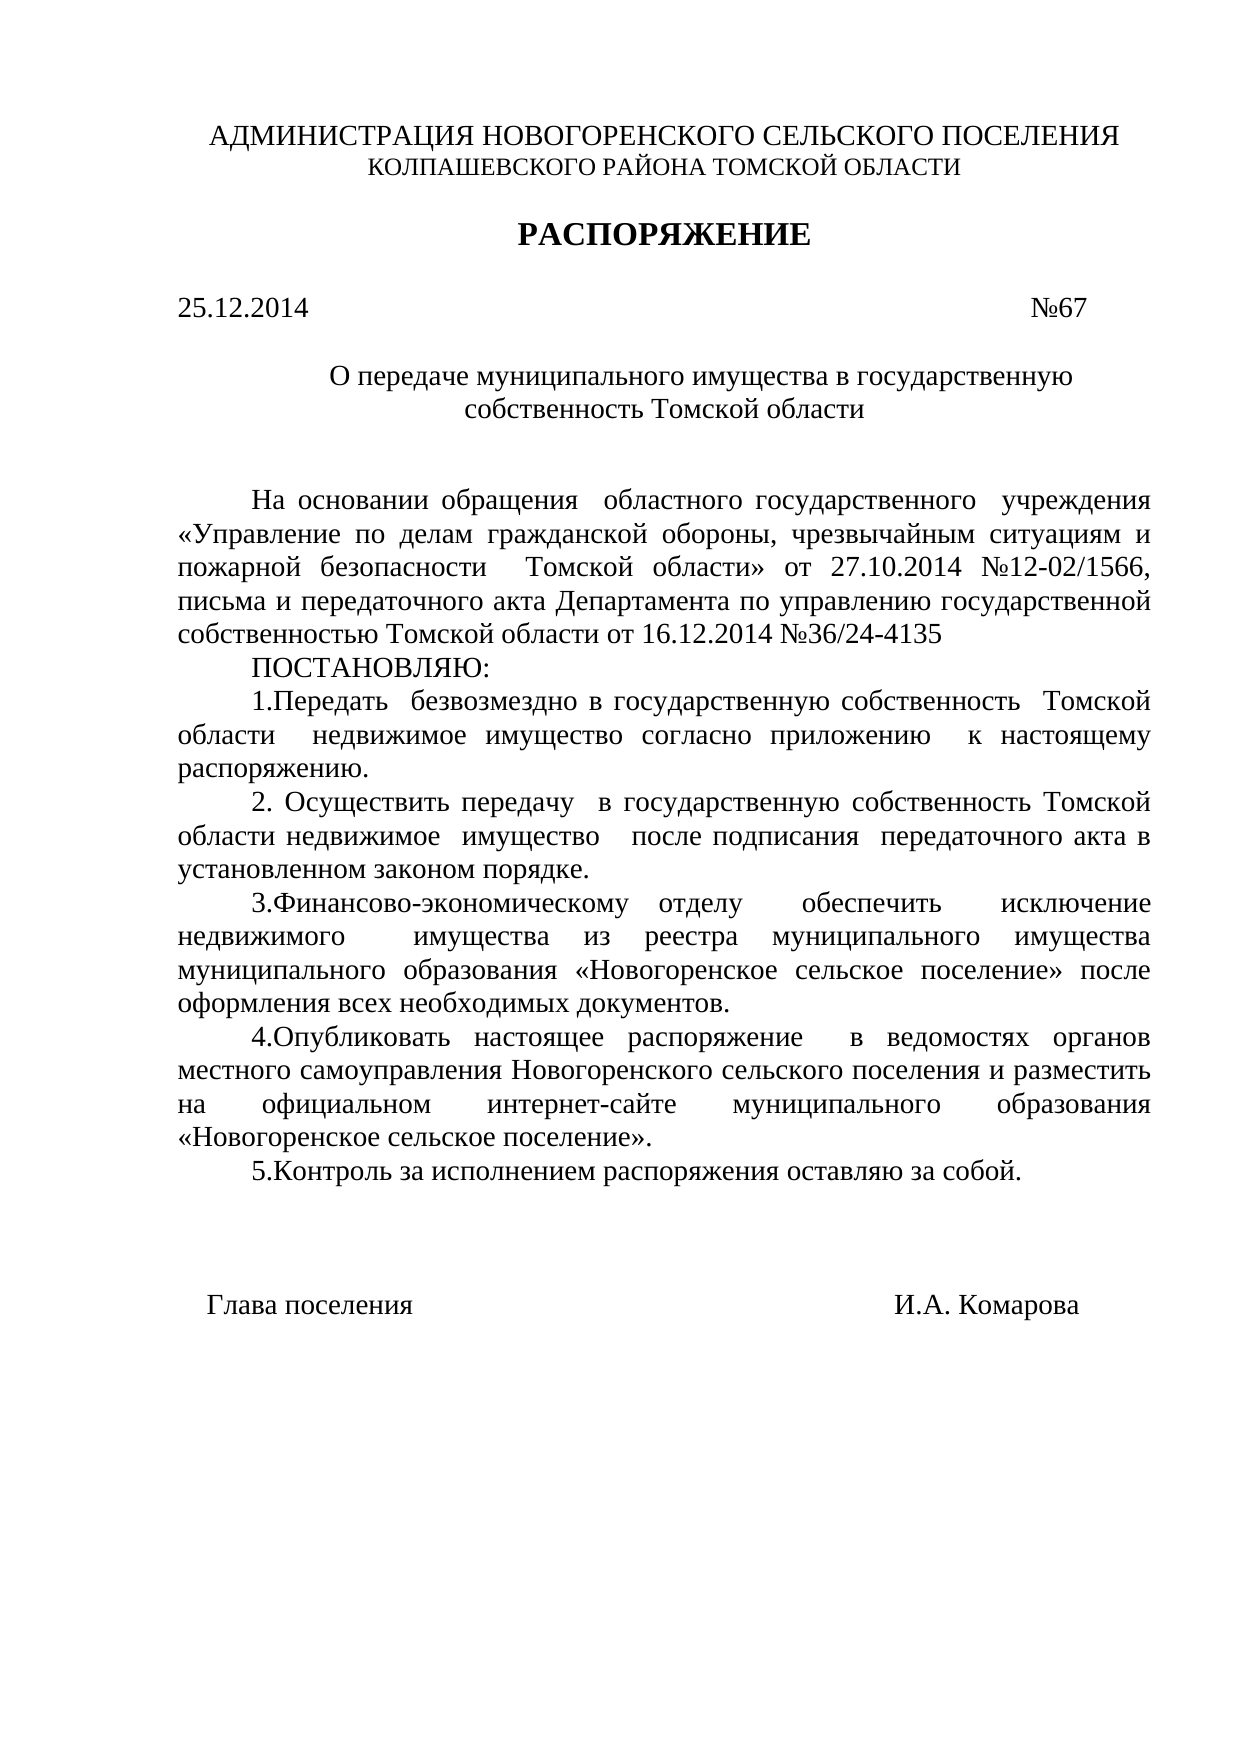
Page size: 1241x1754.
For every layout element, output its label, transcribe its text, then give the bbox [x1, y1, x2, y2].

text 25.12.2014 №67 [177, 291, 1152, 324]
subtitle РАСПОРЯЖЕНИЕ [177, 214, 1152, 252]
text 1.Передать безвозмездно в государственную собственность Томской области недвижимое имущество согласно приложению к настоящему распоряжению. [177, 683, 1152, 784]
text О передаче муниципального имущества в государственную собственность Томской области [177, 358, 1152, 425]
title АДМИНИСТРАЦИЯ НОВОГОРЕНСКОГО СЕЛЬСКОГО ПОСЕЛЕНИЯ [177, 118, 1152, 152]
text 5.Контроль за исполнением распоряжения оставляю за собой. [177, 1153, 1152, 1187]
text ПОСТАНОВЛЯЮ: [177, 650, 1152, 683]
text 2. Осуществить передачу в государственную собственность Томской области недвижимое имущество после подписания передаточного акта в установленном законом порядке. [177, 784, 1152, 885]
text КОЛПАШЕВСКОГО РАЙОНА ТОМСКОЙ ОБЛАСТИ [177, 152, 1152, 180]
text 4.Опубликовать настоящее распоряжение в ведомостях органов местного самоуправления Новогоренского сельского поселения и разместить на официальном интернет-сайте муниципального образования «Новогоренское сельское поселение». [177, 1019, 1152, 1153]
text Глава поселения И.А. Комарова [177, 1287, 1152, 1321]
text На основании обращения областного государственного учреждения «Управление по делам гражданской обороны, чрезвычайным ситуациям и пожарной безопасности Томской области» от 27.10.2014 №12-02/1566, письма и передаточного акта Департамента по управлению государственной собственностью Томской области от 16.12.2014 №36/24-4135 [177, 482, 1152, 650]
text 3.Финансово-экономическому отделу обеспечить исключение недвижимого имущества из реестра муниципального имущества муниципального образования «Новогоренское сельское поселение» после оформления всех необходимых документов. [177, 885, 1152, 1019]
